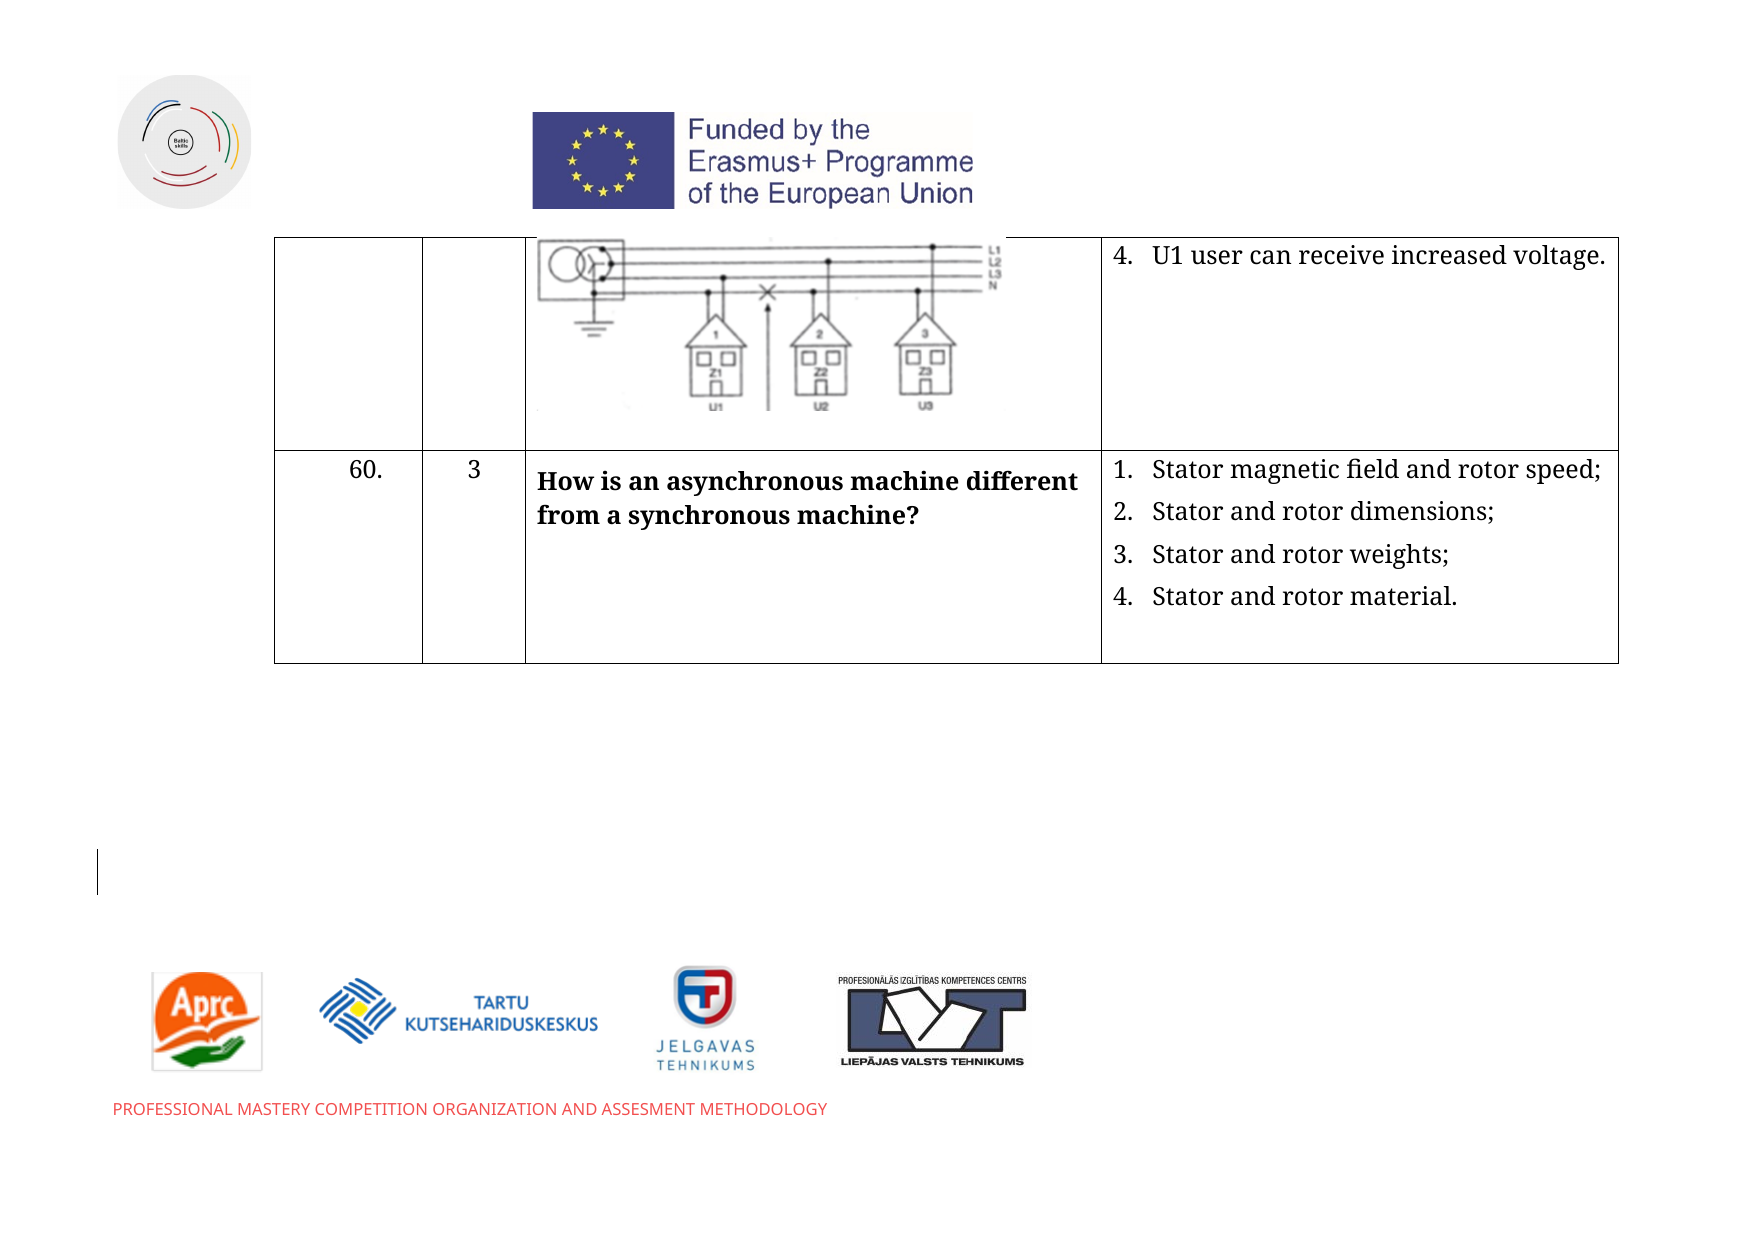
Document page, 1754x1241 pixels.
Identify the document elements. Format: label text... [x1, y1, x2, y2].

picture [117, 75, 252, 209]
picture [835, 972, 1032, 1068]
table_cell [275, 451, 422, 662]
table_cell [275, 238, 422, 450]
picture [150, 972, 264, 1075]
picture [532, 112, 973, 209]
picture [629, 944, 780, 1097]
table_cell Stator magnetic field and rotor speed; Stator and rotor dimensions; Stator and rotor weights; Stator and rotor material. [1102, 451, 1618, 662]
picture [312, 972, 606, 1049]
picture [536, 237, 1006, 411]
table_cell 3 [423, 238, 525, 450]
table_cell What happens if the cord breaks at the crosshair? [526, 238, 1101, 450]
table_cell How is an asynchronous machine different from a synchronous machine? [526, 451, 1101, 662]
table_cell 3 [423, 451, 525, 662]
